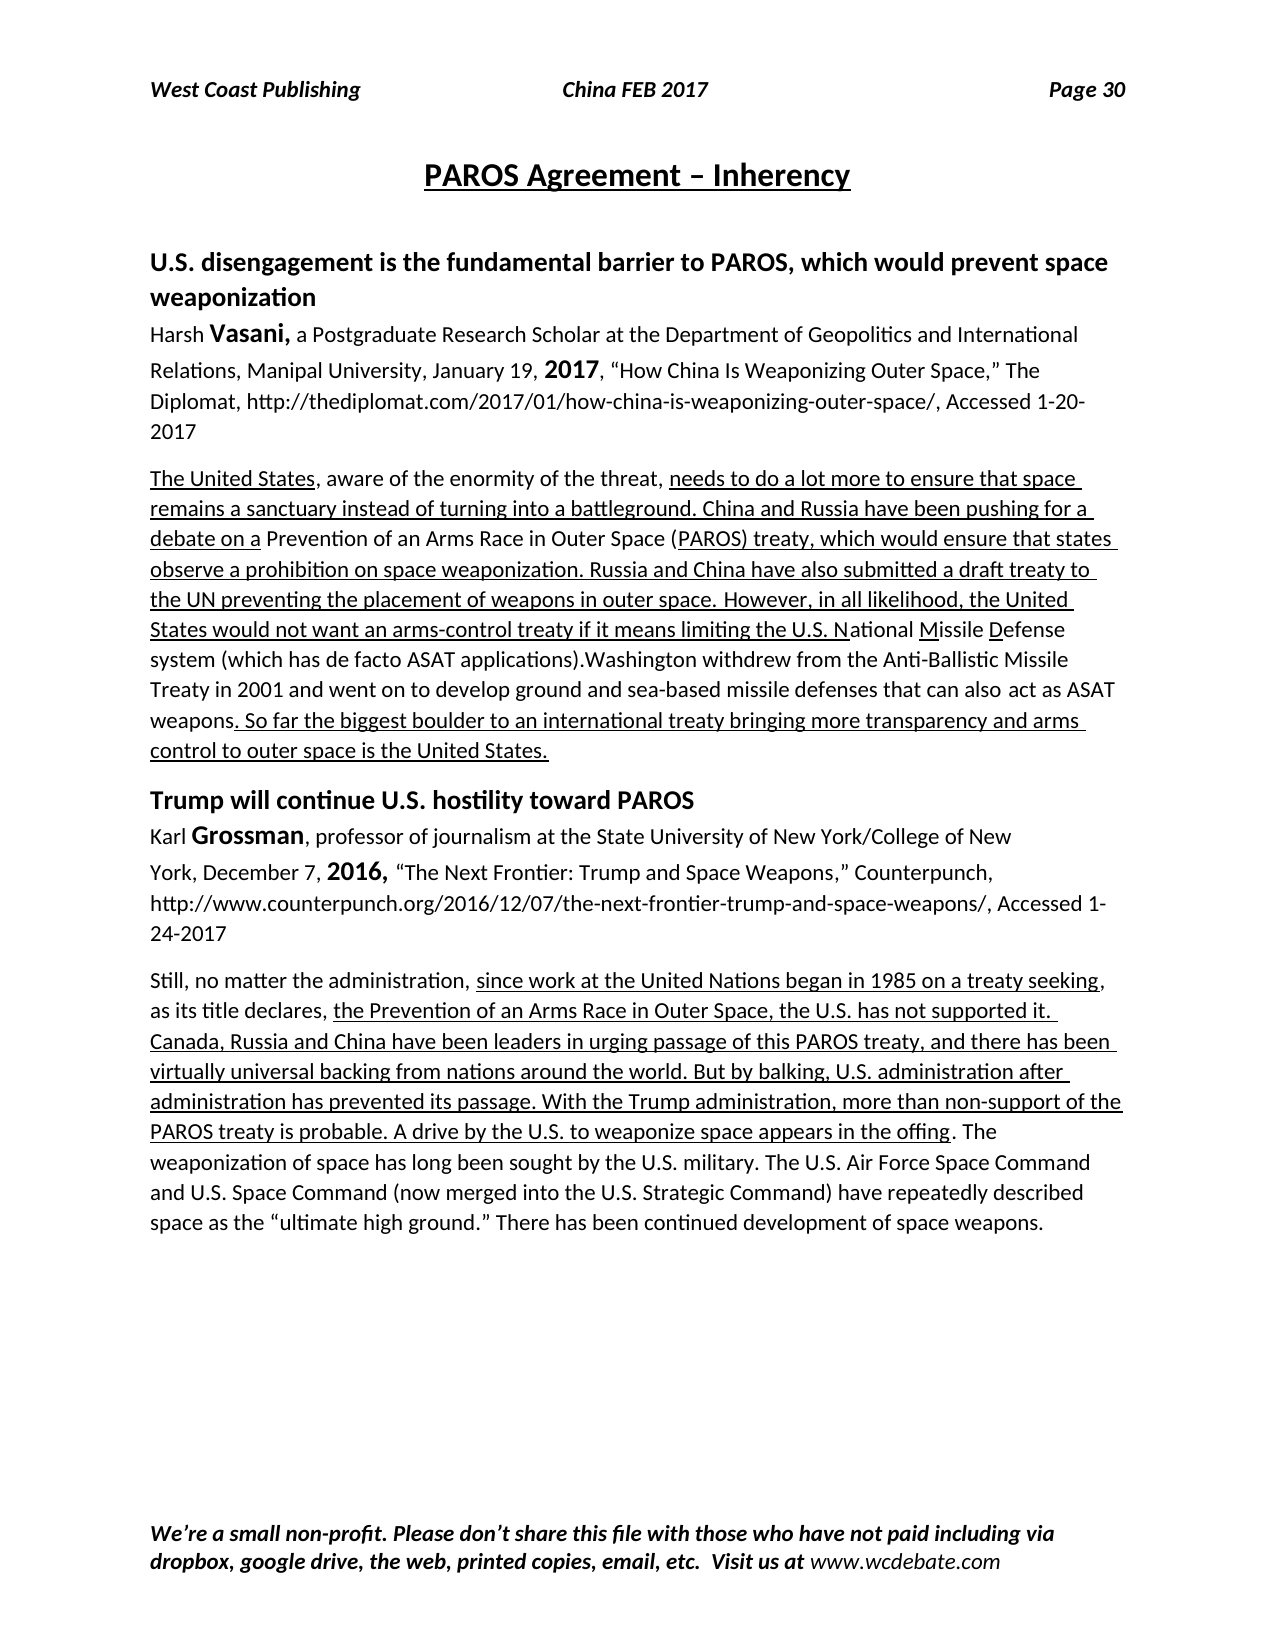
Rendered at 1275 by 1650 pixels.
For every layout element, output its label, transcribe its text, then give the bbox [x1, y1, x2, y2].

text The United States, aware of the enormity of the threat, needs to do a lot more to ensure that space remains a sanctuary instead of turning into a battleground. China and Russia have been pushing for a debate on a Prevention of an Arms Race in Outer Space (PAROS) treaty, which would ensure that states observe a prohibition on space weaponization. Russia and China have also submitted a draft treaty to the UN preventing the placement of weapons in outer space. However, in all likelihood, the United States would not want an arms-control treaty if it means limiting the U.S. National Missile Defense system (which has de facto ASAT applications).Washington withdrew from the Anti-Ballistic Missile Treaty in 2001 and went on to develop ground and sea-based missile defenses that can also act as ASAT weapons. So far the biggest boulder to an international treaty bringing more transparency and arms control to outer space is the United States. [150, 464, 1125, 764]
text Harsh Vasani, a Postgraduate Research Scholar at the Department of Geopolitics and International Relations, Manipal University, January 19, 2017, “How China Is Weaponizing Outer Space,” The Diplomat, http://thediplomat.com/2017/01/how-china-is-weaponizing-outer-space/, Accessed 1-20-2017 [150, 316, 1125, 445]
text Karl Grossman, professor of journalism at the State University of New York/College of New York, December 7, 2016, “The Next Frontier: Trump and Space Weapons,” Counterpunch, http://www.counterpunch.org/2016/12/07/the-next-frontier-trump-and-space-weapons/, Accessed 1-24-2017 [150, 818, 1125, 948]
subtitle U.S. disengagement is the fundamental barrier to PAROS, which would prevent space weaponization [150, 245, 1125, 314]
subtitle Trump will continue U.S. hostility toward PAROS [150, 783, 1125, 816]
subtitle PAROS Agreement – Inherency [150, 154, 1125, 195]
text Still, no matter the administration, since work at the United Nations began in 1985 on a treaty seeking, as its title declares, the Prevention of an Arms Race in Outer Space, the U.S. has not supported it. Canada, Russia and China have been leaders in urging passage of this PAROS treaty, and there has been virtually universal backing from nations around the world. But by balking, U.S. administration after administration has prevented its passage. With the Trump administration, more than non-support of the PAROS treaty is probable. A drive by the U.S. to weaponize space appears in the offing. The weaponization of space has long been sought by the U.S. military. The U.S. Air Force Space Command and U.S. Space Command (now merged into the U.S. Strategic Command) have repeatedly described space as the “ultimate high ground.” There has been continued development of space weapons. [150, 966, 1125, 1236]
